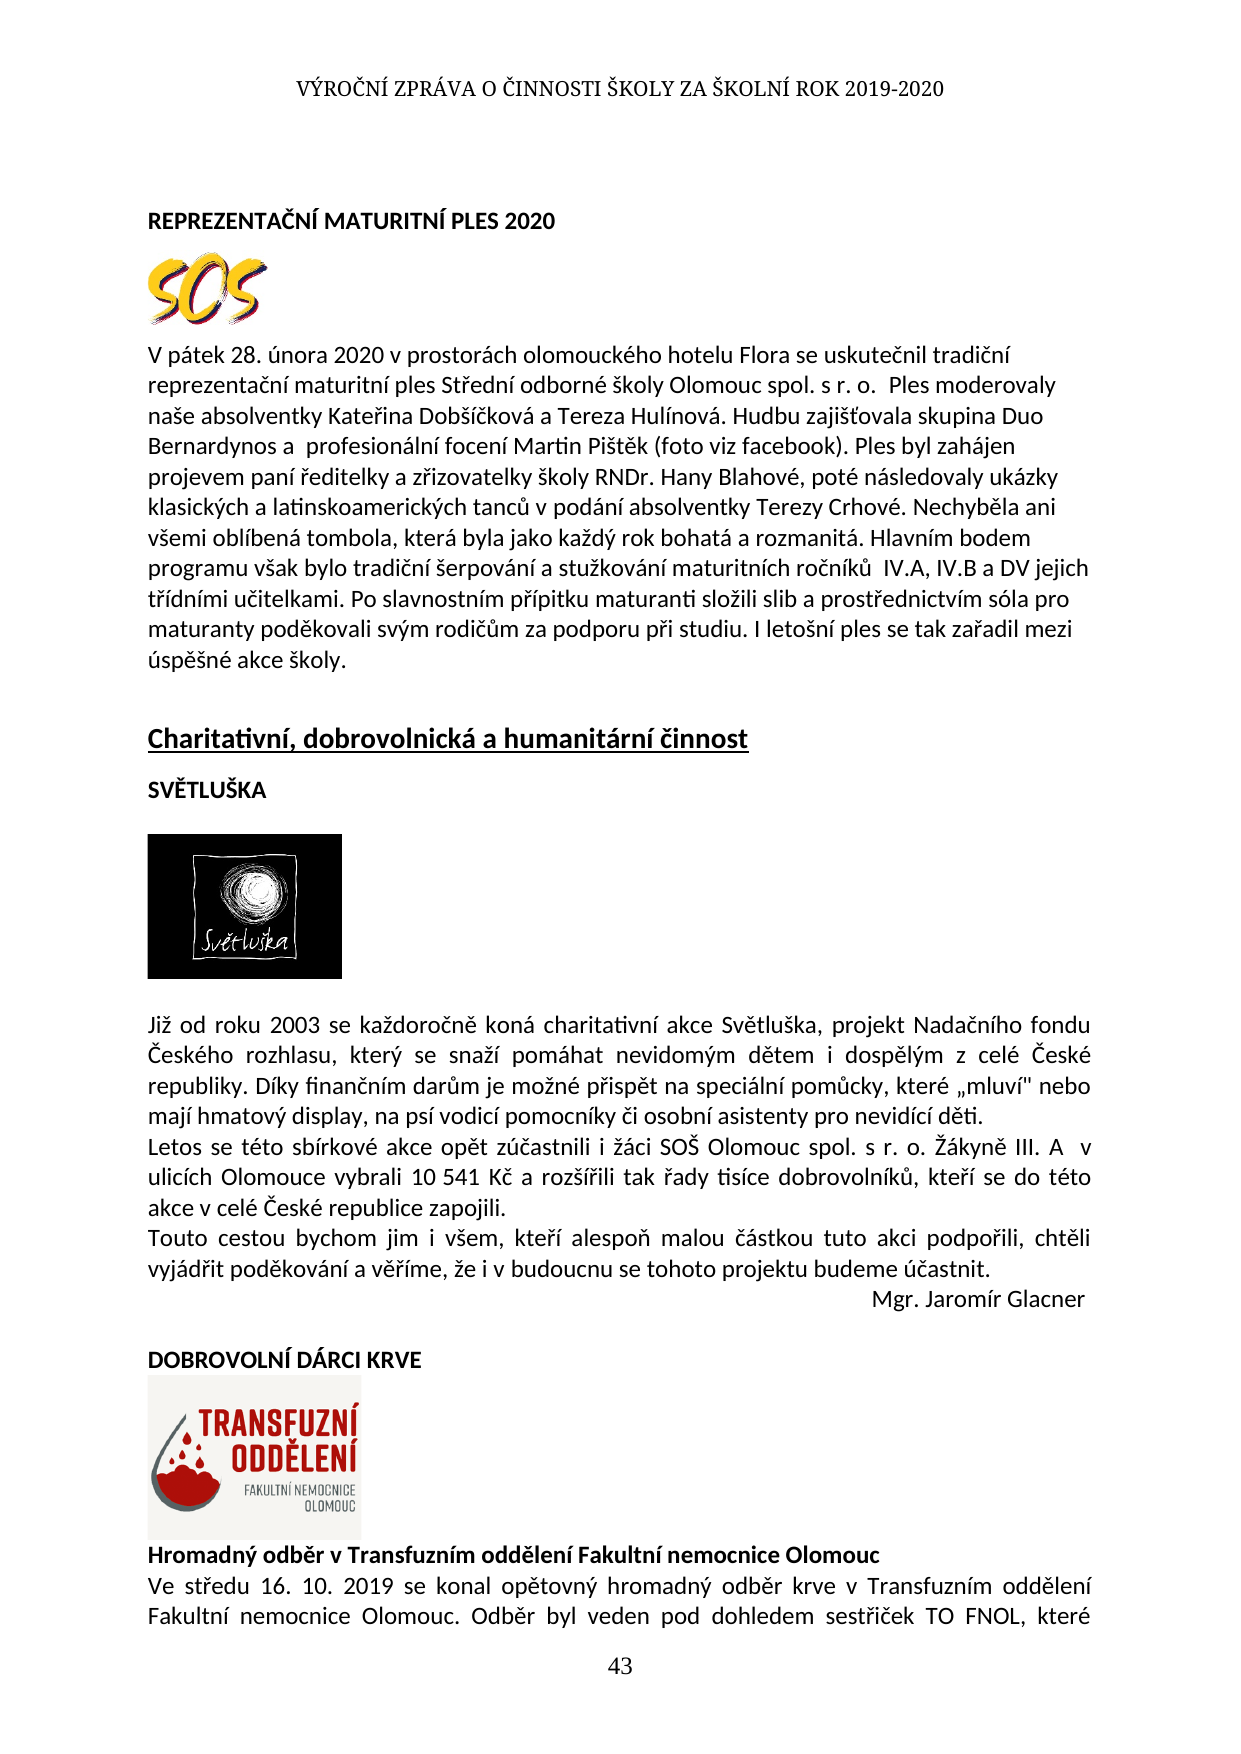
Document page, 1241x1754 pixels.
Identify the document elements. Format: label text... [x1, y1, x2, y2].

text Charitativní, dobrovolnická a humanitární činnost [148, 720, 1092, 756]
picture [147, 834, 342, 979]
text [148, 1570, 1092, 1631]
text Hromadný odběr v Transfuzním oddělení Fakultní nemocnice Olomouc [148, 1539, 1092, 1570]
text Světluška [148, 774, 1092, 804]
picture [147, 1375, 362, 1540]
text Mgr. Jaromír Glacner [148, 1283, 1092, 1314]
text Touto cestou bychom jim i všem, kteří alespoň malou částkou tuto akci podpořili, chtěli vyjádřit poděkování a věříme, že i v budoucnu se tohoto projektu budeme účastnit. [148, 1222, 1092, 1283]
text Již od roku 2003 se každoročně koná charitativní akce Světluška, projekt Nadačního fondu Českého rozhlasu, který se snaží pomáhat nevidomým dětem i dospělým z celé České republiky. Díky finančním darům je možné přispět na speciální pomůcky, které „mluví" nebo mají hmatový display, na psí vodicí pomocníky či osobní asistenty pro nevidící děti. [148, 1009, 1092, 1131]
text Reprezentační maturitní ples 2020 [148, 205, 1092, 235]
text V pátek 28. února 2020 v prostorách olomouckého hotelu Flora se uskutečnil tradiční reprezentační maturitní ples Střední odborné školy Olomouc spol. s r. o. Ples moderovaly naše absolventky Kateřina Dobšíčková a Tereza Hulínová. Hudbu zajišťovala skupina Duo Bernardynos a profesionální focení Martin Pištěk (foto viz facebook). Ples byl zahájen projevem paní ředitelky a zřizovatelky školy RNDr. Hany Blahové, poté následovaly ukázky klasických a latinskoamerických tanců v podání absolventky Terezy Crhové. Nechyběla ani všemi oblíbená tombola, která byla jako každý rok bohatá a rozmanitá. Hlavním bodem programu však bylo tradiční šerpování a stužkování maturitních ročníků IV.A, IV.B a DV jejich třídními učitelkami. Po slavnostním přípitku maturanti složili slib a prostřednictvím sóla pro maturanty poděkovali svým rodičům za podporu při studiu. I letošní ples se tak zařadil mezi úspěšné akce školy. [148, 339, 1092, 674]
text Letos se této sbírkové akce opět zúčastnili i žáci SOŠ Olomouc spol. s r. o. Žákyně III. A v ulicích Olomouce vybrali 10 541 Kč a rozšířili tak řady tisíce dobrovolníků, kteří se do této akce v celé České republice zapojili. [148, 1131, 1092, 1222]
text Dobrovolní dárci krve [148, 1344, 1092, 1375]
picture [147, 250, 268, 325]
